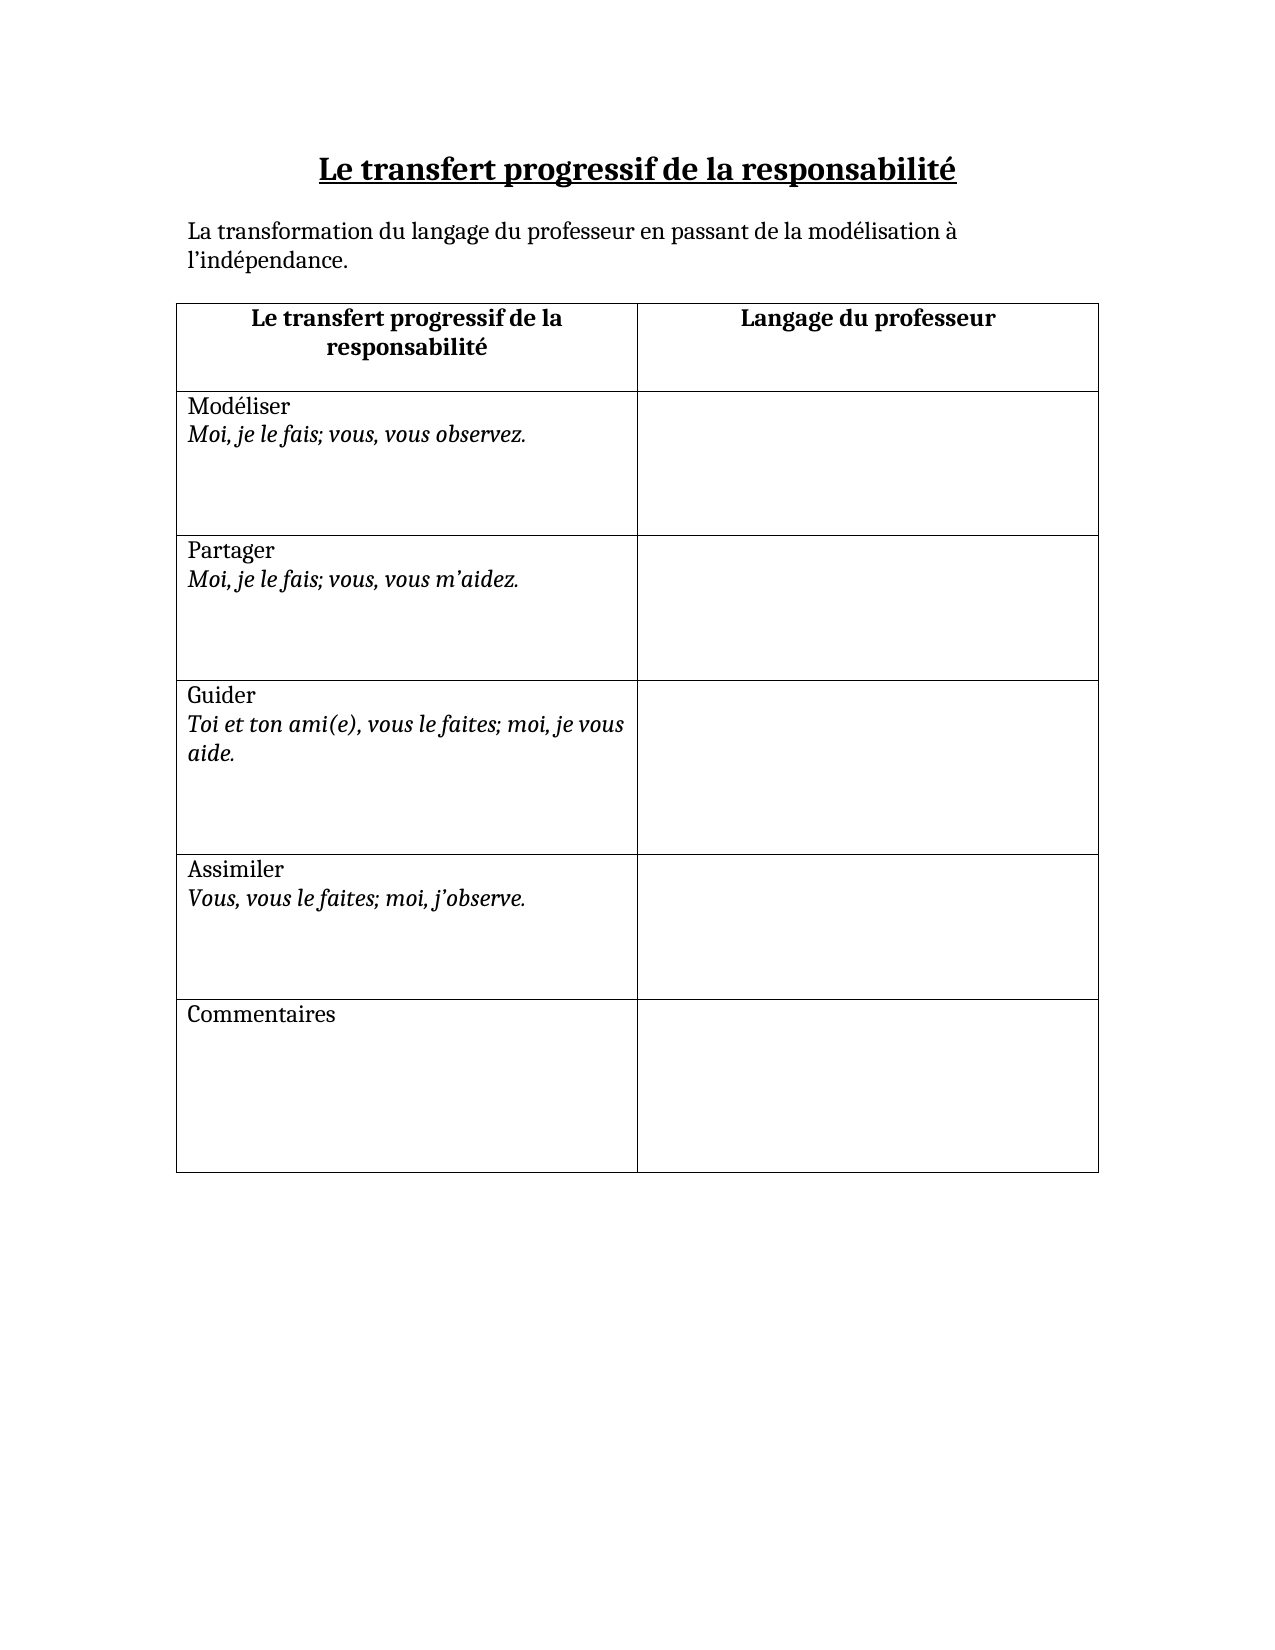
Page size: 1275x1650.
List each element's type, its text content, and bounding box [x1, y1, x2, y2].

text Le transfert progressif de la responsabilité [187, 150, 1087, 188]
table_cell Guider Toi et ton ami(e), vous le faites; moi, je vous aide. [177, 681, 637, 854]
table_cell [638, 681, 1098, 854]
table_cell [638, 855, 1098, 998]
table_cell Commentaires [177, 1000, 637, 1172]
table_header Langage du professeur [638, 304, 1098, 391]
text La transformation du langage du professeur en passant de la modélisation à l’indépendance. [187, 217, 1087, 274]
table_cell [638, 392, 1098, 535]
table_cell Modéliser Moi, je le fais; vous, vous observez. [177, 392, 637, 535]
table_header Le transfert progressif de la responsabilité [177, 304, 637, 391]
table_cell [638, 536, 1098, 680]
table_cell [638, 1000, 1098, 1172]
table_cell Partager Moi, je le fais; vous, vous m’aidez. [177, 536, 637, 680]
table_cell Assimiler Vous, vous le faites; moi, j’observe. [177, 855, 637, 998]
